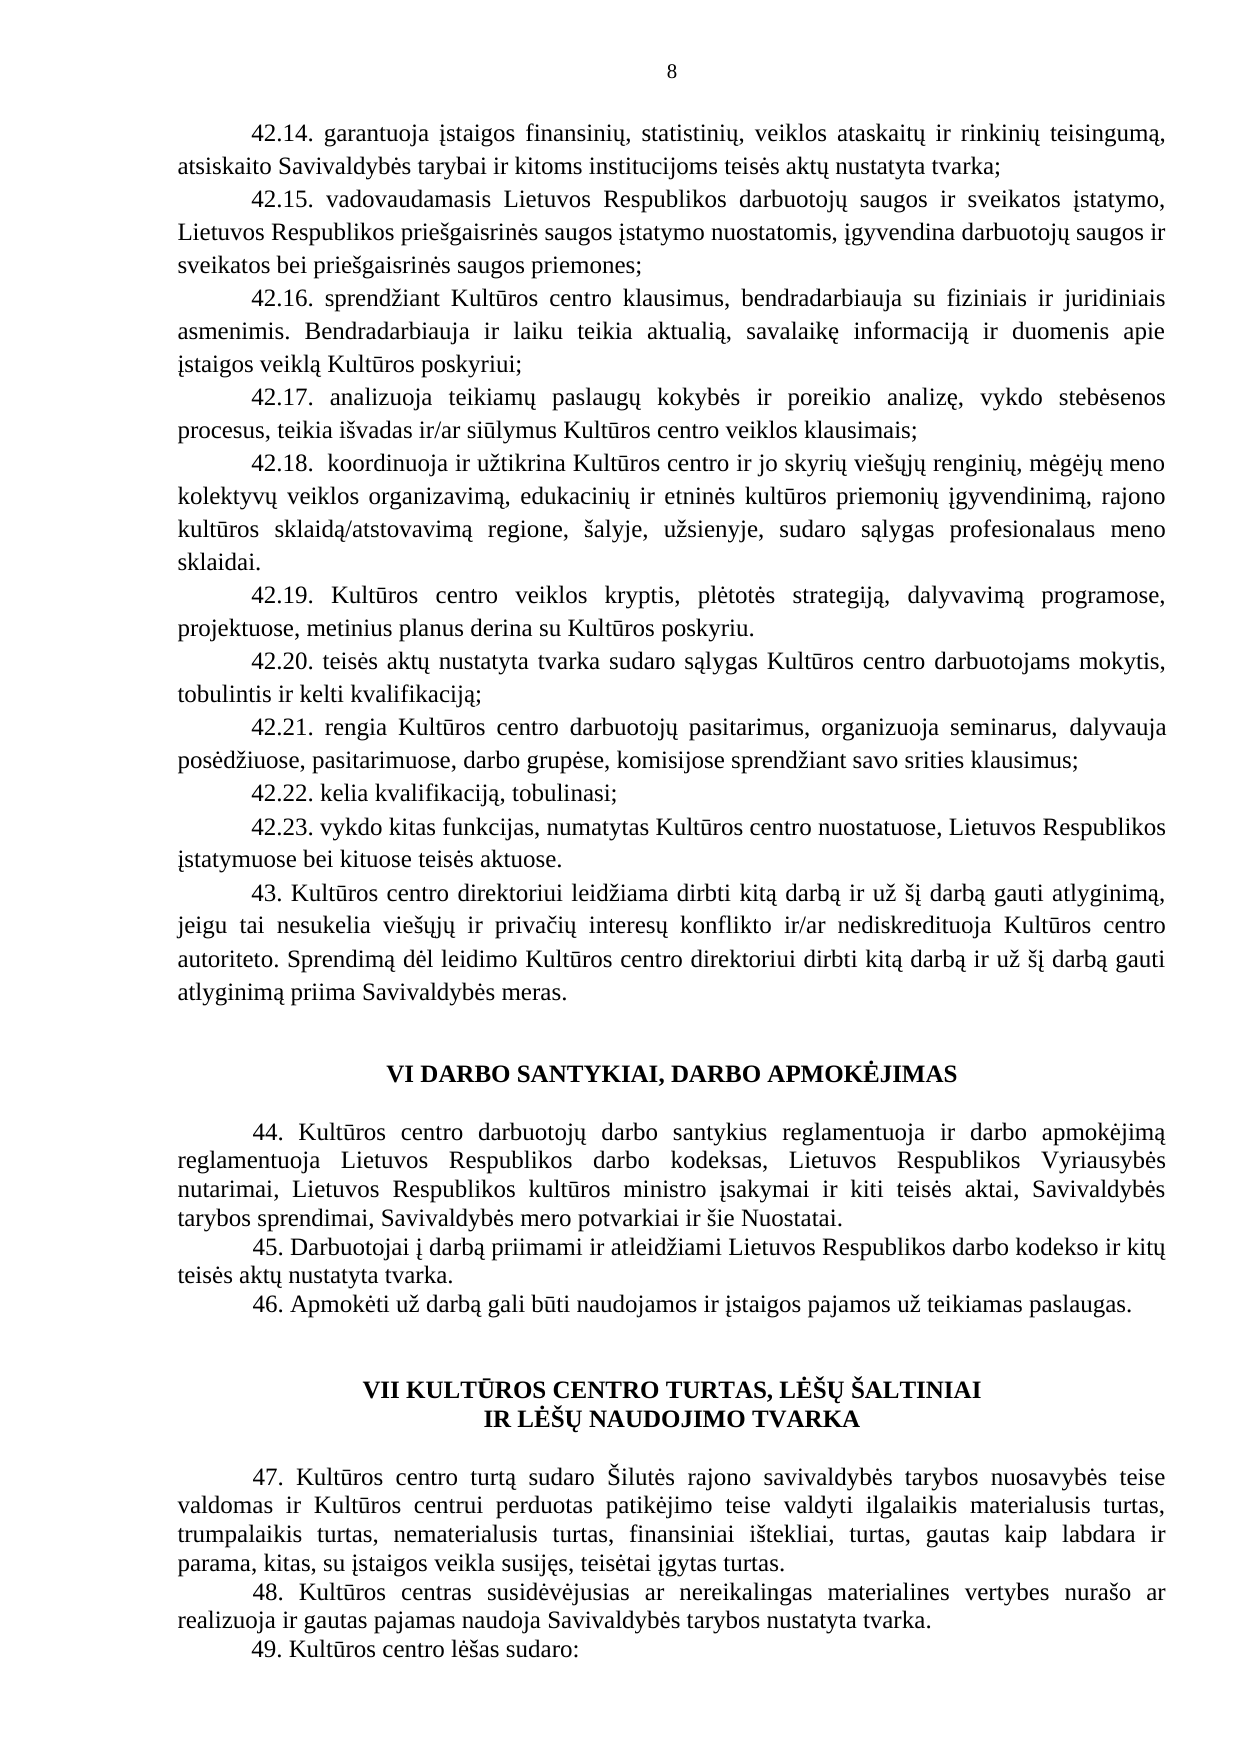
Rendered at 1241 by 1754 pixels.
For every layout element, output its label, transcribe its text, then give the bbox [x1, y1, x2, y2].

list 42.22. kelia kvalifikaciją, tobulinasi; [177, 778, 1167, 807]
list 42.19. Kultūros centro veiklos kryptis, plėtotės strategiją, dalyvavimą programose, projektuose, metinius planus derina su Kultūros poskyriu. [177, 580, 1167, 642]
text 49. Kultūros centro lėšas sudaro: [177, 1634, 1167, 1663]
text 47. Kultūros centro turtą sudaro Šilutės rajono savivaldybės tarybos nuosavybės teise valdomas ir Kultūros centrui perduotas patikėjimo teise valdyti ilgalaikis materialusis turtas, trumpalaikis turtas, nematerialusis turtas, finansiniai ištekliai, turtas, gautas kaip labdara ir parama, kitas, su įstaigos veikla susijęs, teisėtai įgytas turtas. [177, 1462, 1167, 1577]
text 45. Darbuotojai į darbą priimami ir atleidžiami Lietuvos Respublikos darbo kodekso ir kitų teisės aktų nustatyta tvarka. [177, 1232, 1167, 1289]
list 42.23. vykdo kitas funkcijas, numatytas Kultūros centro nuostatuose, Lietuvos Respublikos įstatymuose bei kituose teisės aktuose. [177, 812, 1167, 873]
text VII KULTŪROS CENTRO TURTAS, LĖŠŲ ŠALTINIAI [177, 1376, 1167, 1404]
list 42.21. rengia Kultūros centro darbuotojų pasitarimus, organizuoja seminarus, dalyvauja posėdžiuose, pasitarimuose, darbo grupėse, komisijose sprendžiant savo srities klausimus; [177, 712, 1167, 774]
text VI DARBO SANTYKIAI, DARBO APMOKĖJIMAS [177, 1059, 1167, 1088]
list 42.20. teisės aktų nustatyta tvarka sudaro sąlygas Kultūros centro darbuotojams mokytis, tobulintis ir kelti kvalifikaciją; [177, 646, 1167, 708]
text IR LĖŠŲ NAUDOJIMO TVARKA [177, 1404, 1167, 1433]
list 42.14. garantuoja įstaigos finansinių, statistinių, veiklos ataskaitų ir rinkinių teisingumą, atsiskaito Savivaldybės tarybai ir kitoms institucijoms teisės aktų nustatyta tvarka; [177, 118, 1167, 180]
list 42.16. sprendžiant Kultūros centro klausimus, bendradarbiauja su fiziniais ir juridiniais asmenimis. Bendradarbiauja ir laiku teikia aktualią, savalaikę informaciją ir duomenis apie įstaigos veiklą Kultūros poskyriui; [177, 283, 1167, 378]
text 44. Kultūros centro darbuotojų darbo santykius reglamentuoja ir darbo apmokėjimą reglamentuoja Lietuvos Respublikos darbo kodeksas, Lietuvos Respublikos Vyriausybės nutarimai, Lietuvos Respublikos kultūros ministro įsakymai ir kiti teisės aktai, Savivaldybės tarybos sprendimai, Savivaldybės mero potvarkiai ir šie Nuostatai. [177, 1117, 1167, 1232]
list 42.17. analizuoja teikiamų paslaugų kokybės ir poreikio analizę, vykdo stebėsenos procesus, teikia išvadas ir/ar siūlymus Kultūros centro veiklos klausimais; [177, 382, 1167, 444]
list 43. Kultūros centro direktoriui leidžiama dirbti kitą darbą ir už šį darbą gauti atlyginimą, jeigu tai nesukelia viešųjų ir privačių interesų konflikto ir/ar nediskredituoja Kultūros centro autoriteto. Sprendimą dėl leidimo Kultūros centro direktoriui dirbti kitą darbą ir už šį darbą gauti atlyginimą priima Savivaldybės meras. [177, 878, 1167, 1005]
list 42.18. koordinuoja ir užtikrina Kultūros centro ir jo skyrių viešųjų renginių, mėgėjų meno kolektyvų veiklos organizavimą, edukacinių ir etninės kultūros priemonių įgyvendinimą, rajono kultūros sklaidą/atstovavimą regione, šalyje, užsienyje, sudaro sąlygas profesionalaus meno sklaidai. [177, 448, 1167, 576]
list 42.15. vadovaudamasis Lietuvos Respublikos darbuotojų saugos ir sveikatos įstatymo, Lietuvos Respublikos priešgaisrinės saugos įstatymo nuostatomis, įgyvendina darbuotojų saugos ir sveikatos bei priešgaisrinės saugos priemones; [177, 184, 1167, 279]
text 48. Kultūros centras susidėvėjusias ar nereikalingas materialines vertybes nurašo ar realizuoja ir gautas pajamas naudoja Savivaldybės tarybos nustatyta tvarka. [177, 1577, 1167, 1634]
text 46. Apmokėti už darbą gali būti naudojamos ir įstaigos pajamos už teikiamas paslaugas. [177, 1289, 1167, 1318]
